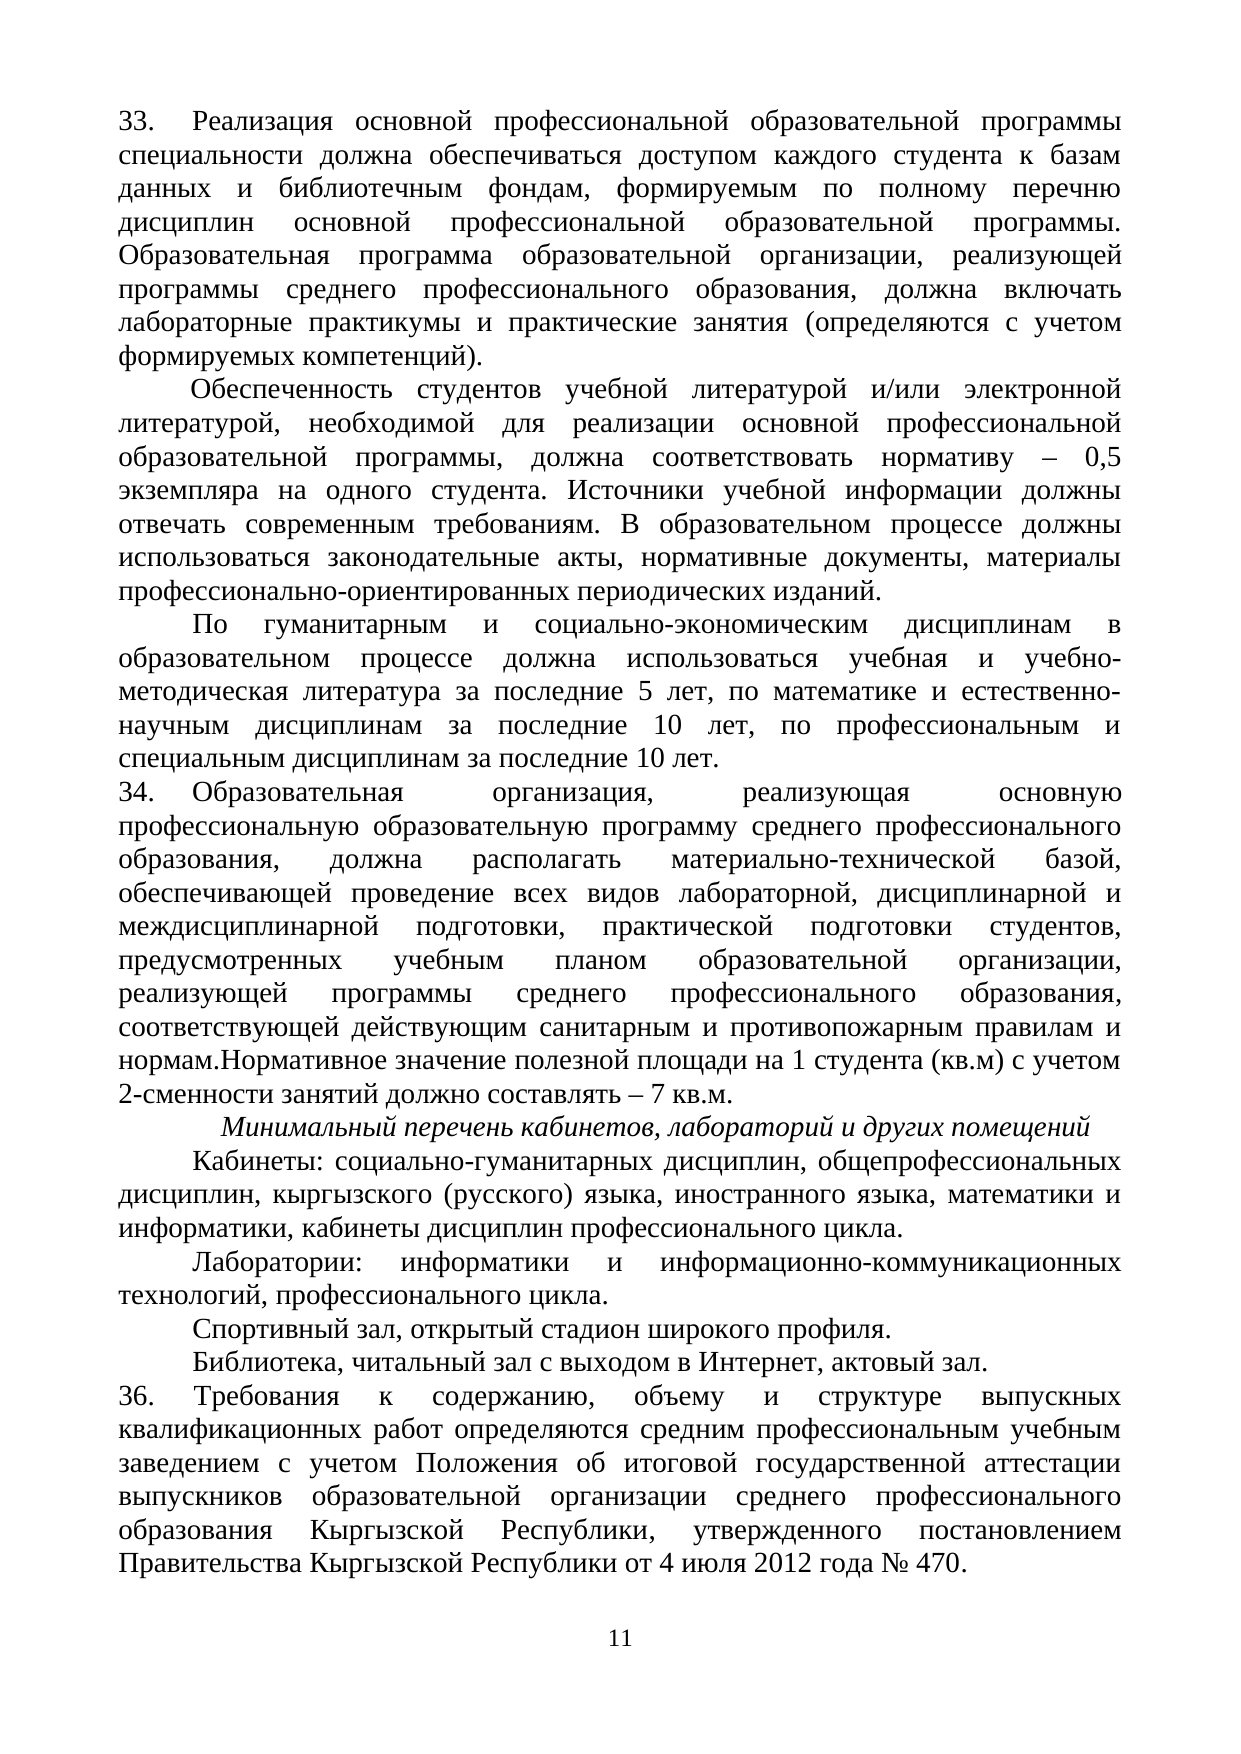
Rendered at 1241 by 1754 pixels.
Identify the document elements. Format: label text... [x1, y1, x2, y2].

text Спортивный зал, открытый стадион широкого профиля. [118, 1311, 1122, 1344]
text Лаборатории: информатики и информационно-коммуникационных технологий, профессионального цикла. [118, 1244, 1122, 1311]
text Обеспеченность студентов учебной литературой и/или электронной литературой, необходимой для реализации основной профессиональной образовательной программы, должна соответствовать нормативу – 0,5 экземпляра на одного студента. Источники учебной информации должны отвечать современным требованиям. В образовательном процессе должны использоваться законодательные акты, нормативные документы, материалы профессионально-ориентированных периодических изданий. [118, 372, 1122, 606]
text По гуманитарным и социально-экономическим дисциплинам в образовательном процессе должна использоваться учебная и учебно-методическая литература за последние 5 лет, по математике и естественно-научным дисциплинам за последние 10 лет, по профессиональным и специальным дисциплинам за последние 10 лет. [118, 606, 1122, 774]
text Кабинеты: социально-гуманитарных дисциплин, общепрофессиональных дисциплин, кыргызского (русского) языка, иностранного языка, математики и информатики, кабинеты дисциплин профессионального цикла. [118, 1143, 1122, 1244]
text Библиотека, читальный зал с выходом в Интернет, актовый зал. [118, 1344, 1122, 1378]
text 34. Образовательная организация, реализующая основную профессиональную образовательную программу среднего профессионального образования, должна располагать материально-технической базой, обеспечивающей проведение всех видов лабораторной, дисциплинарной и междисциплинарной подготовки, практической подготовки студентов, предусмотренных учебным планом образовательной организации, реализующей программы среднего профессионального образования, соответствующей действующим санитарным и противопожарным правилам и нормам.Нормативное значение полезной площади на 1 студента (кв.м) с учетом 2-сменности занятий должно составлять – 7 кв.м. [118, 774, 1122, 1109]
text 33. Реализация основной профессиональной образовательной программы специальности должна обеспечиваться доступом каждого студента к базам данных и библиотечным фондам, формируемым по полному перечню дисциплин основной профессиональной образовательной программы. Образовательная программа образовательной организации, реализующей программы среднего профессионального образования, должна включать лабораторные практикумы и практические занятия (определяются с учетом формируемых компетенций). [118, 103, 1122, 372]
text Минимальный перечень кабинетов, лабораторий и других помещений [118, 1109, 1122, 1143]
text 36. Требования к содержанию, объему и структуре выпускных квалификационных работ определяются средним профессиональным учебным заведением с учетом Положения об итоговой государственной аттестации выпускников образовательной организации среднего профессионального образования Кыргызской Республики, утвержденного постановлением Правительства Кыргызской Республики от 4 июля 2012 года № 470. [118, 1378, 1122, 1579]
